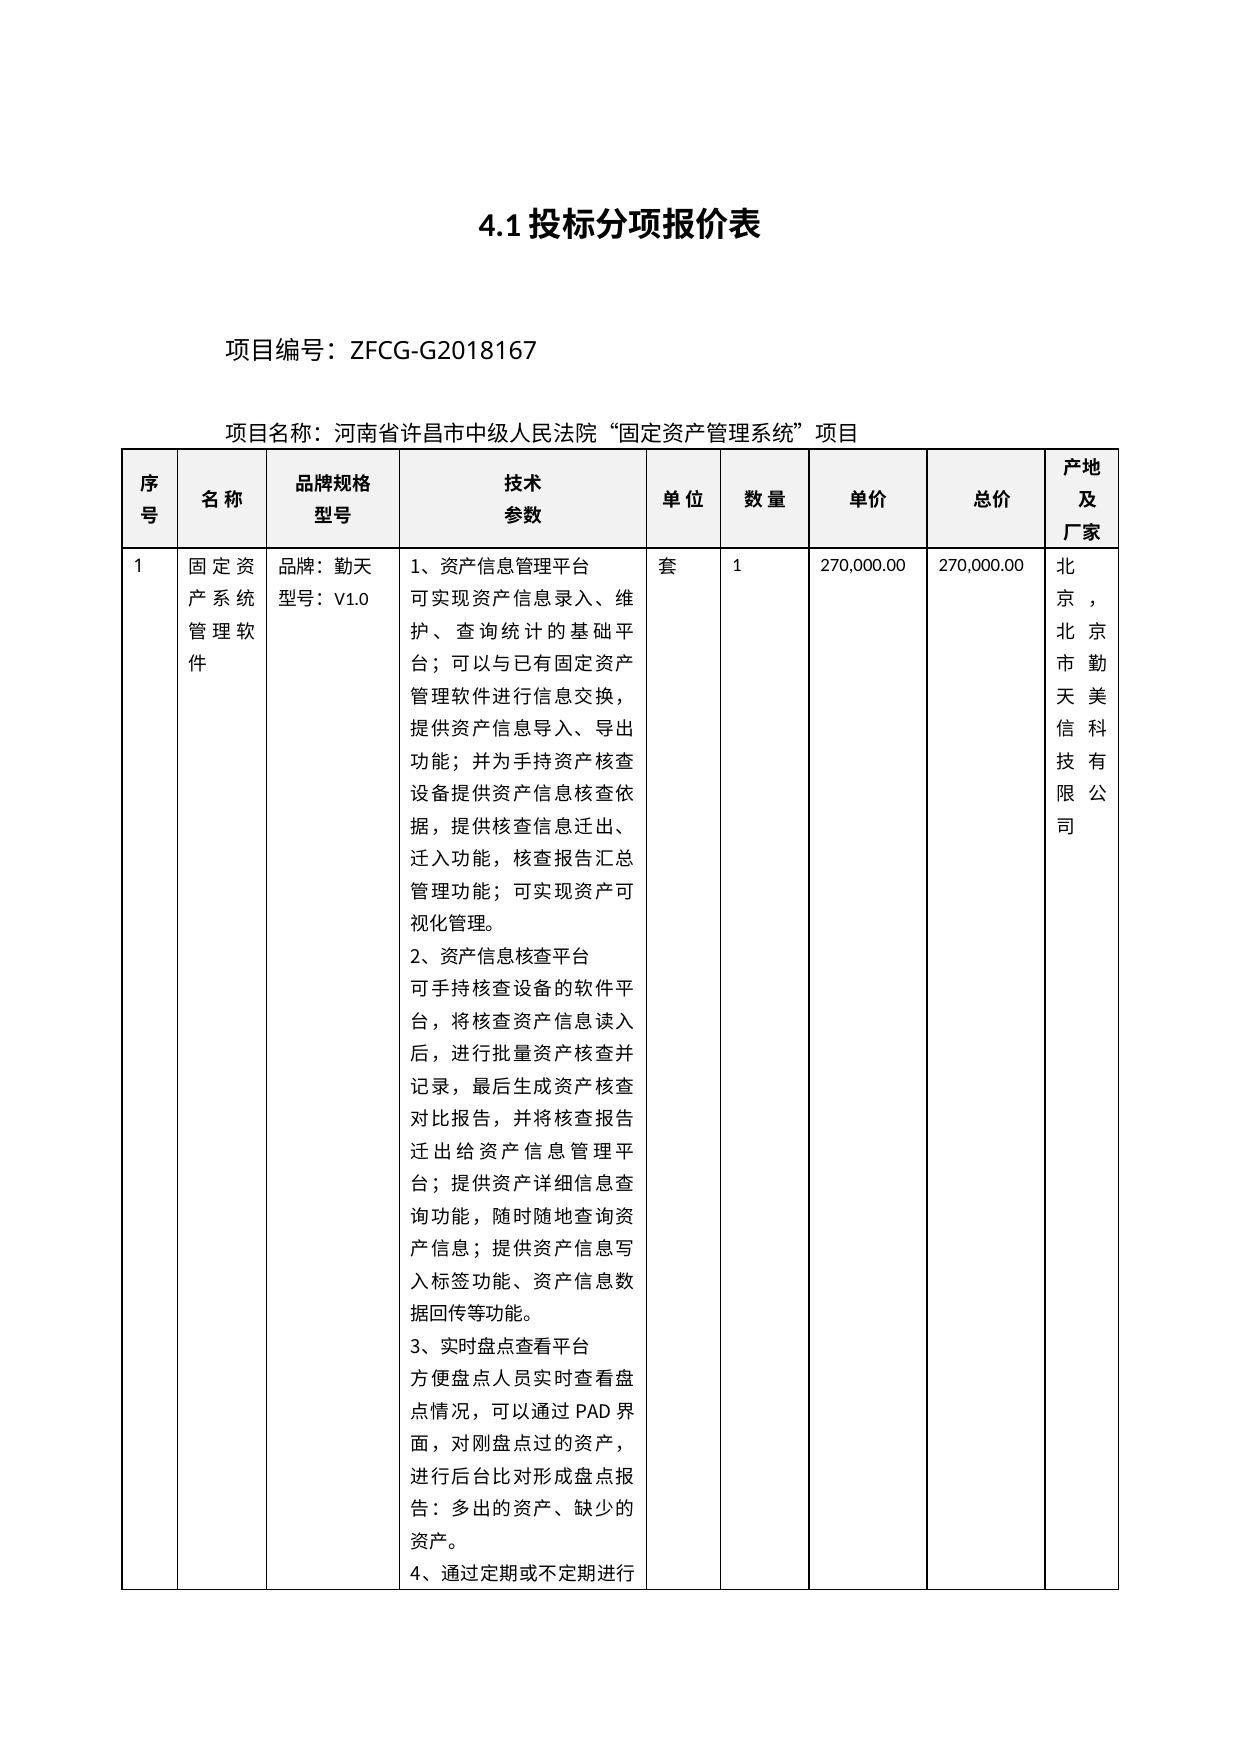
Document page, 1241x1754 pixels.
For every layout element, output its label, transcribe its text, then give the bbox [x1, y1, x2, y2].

table_header 序号 [123, 450, 177, 547]
table_header 产地及 厂家 [1046, 450, 1118, 547]
table_header 总价 [928, 450, 1044, 547]
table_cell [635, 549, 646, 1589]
table_cell 品牌：勤天 型号：V1.0 [267, 549, 399, 1589]
table_cell 固定资产系统管理软件 [178, 549, 266, 1589]
table_cell 北京，北京市勤天美信科技有限公司 [1046, 549, 1118, 1589]
table_header 技术 参数 [400, 450, 646, 547]
table_cell 270,000.00 [810, 549, 926, 1589]
text 项目编号：ZFCG-G2018167 [225, 316, 1053, 381]
table_cell 1 [721, 549, 808, 1589]
table_cell 270,000.00 [928, 549, 1044, 1589]
subtitle 4.1 投标分项报价表 [187, 189, 1053, 254]
table_header 名 称 [178, 450, 266, 547]
table_header 品牌规格 型号 [267, 450, 399, 547]
table_cell 1 [123, 549, 177, 1589]
table_header 单价 [810, 450, 926, 547]
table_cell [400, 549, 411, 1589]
table_cell 套 [647, 549, 720, 1589]
text 项目名称：河南省许昌市中级人民法院“固定资产管理系统”项目 [225, 416, 1053, 448]
table_header 单 位 [647, 450, 720, 547]
table_header 数 量 [721, 450, 808, 547]
